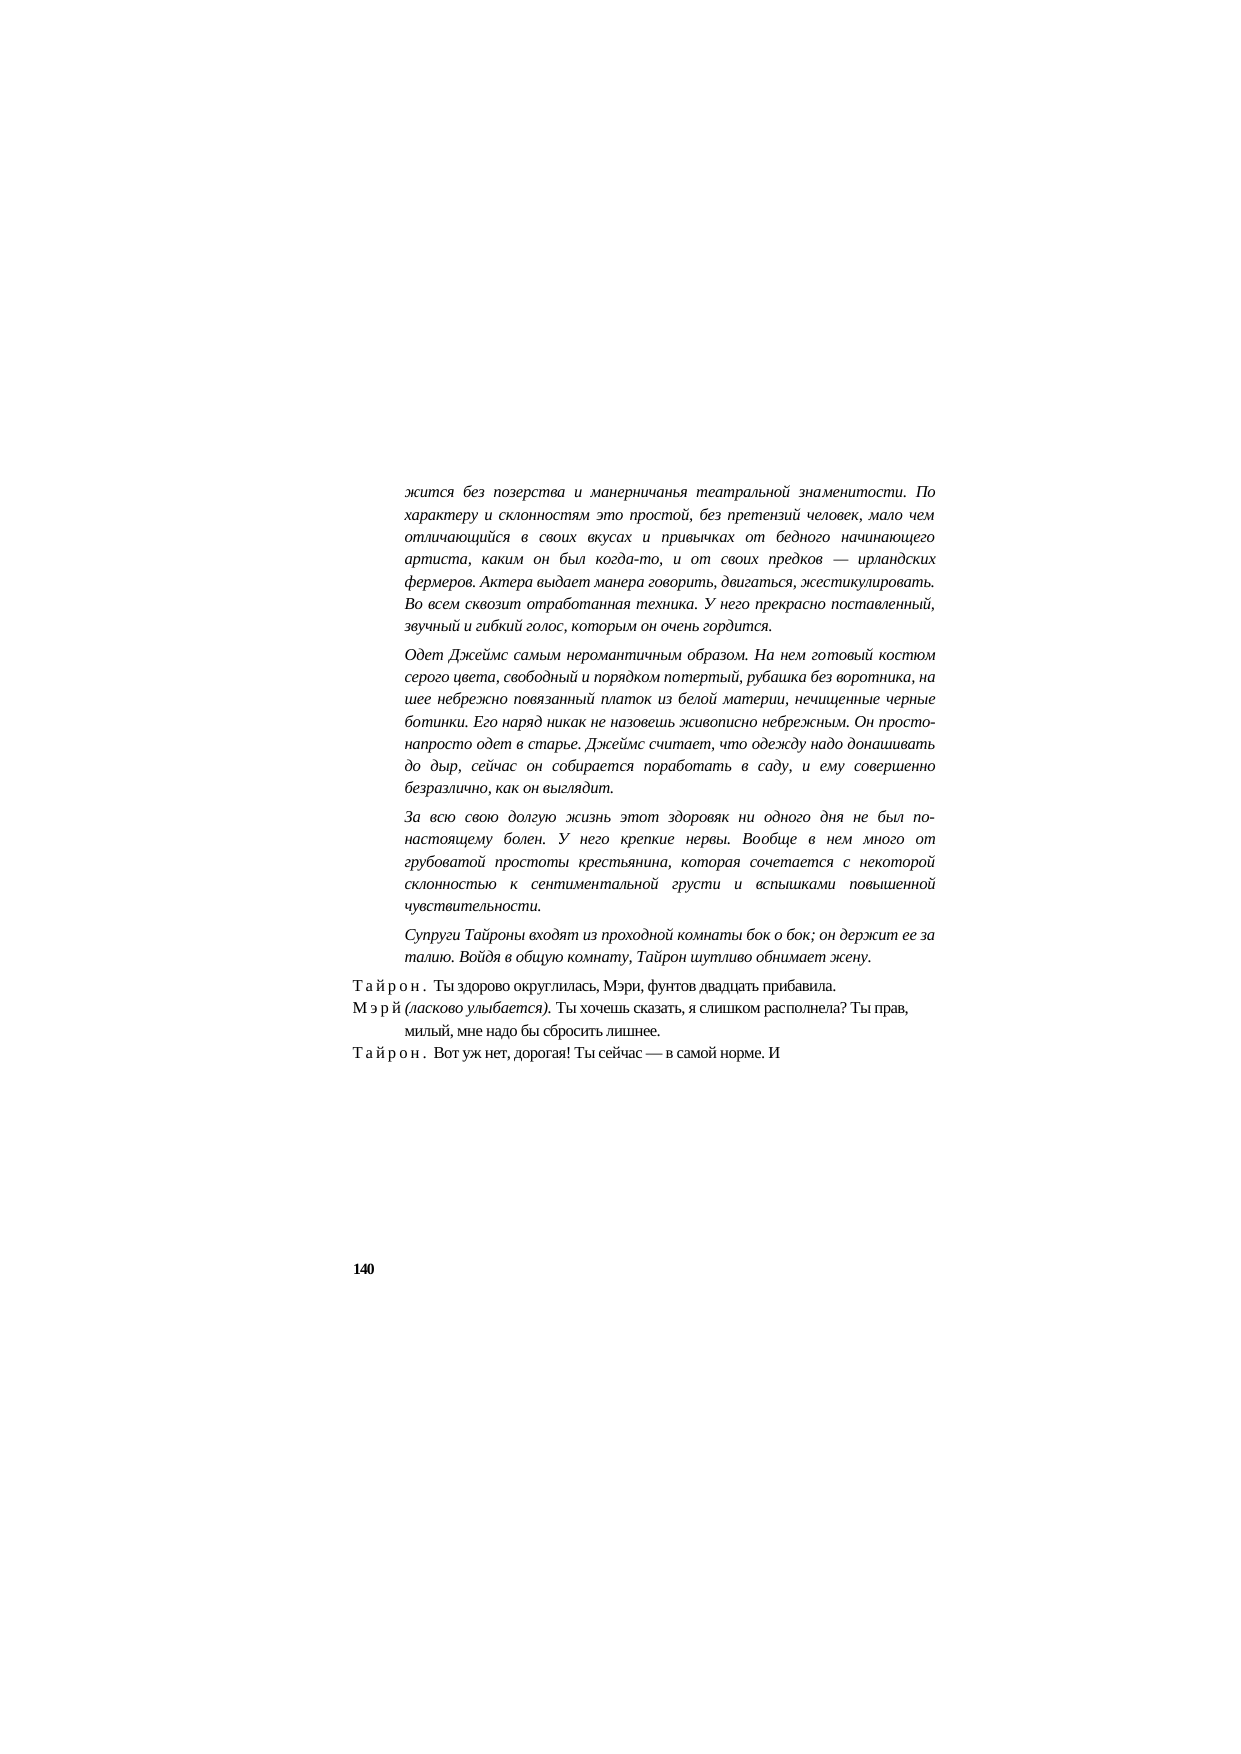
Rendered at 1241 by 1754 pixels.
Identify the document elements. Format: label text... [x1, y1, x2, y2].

text За всю свою долгую жизнь этот здоровяк ни одного дня не был по-настоящему болен. У него крепкие нервы. Вообще в нем много от грубоватой простоты крестьянина, которая сочетается с некоторой склонностью к сентиментальной грусти и вспышками повышенной чувствительности. [404, 805, 936, 916]
text Одет Джеймс самым неромантичным образом. На нем готовый костюм серого цвета, свободный и порядком потертый, рубашка без воротника, на шее небрежно повязанный платок из белой материи, нечищенные черные ботинки. Его наряд никак не назовешь живописно небрежным. Он просто-напросто одет в старье. Джеймс считает, что одежду надо донашивать до дыр, сейчас он собирается поработать в саду, и ему совершенно безразлично, как он выглядит. [404, 642, 936, 798]
text 140 [353, 1262, 376, 1278]
text Супруги Тайроны входят из проходной комнаты бок о бок; он держит ее за талию. Войдя в общую комнату, Тайрон шутливо обнимает жену. [404, 922, 936, 967]
text М э р й (ласково улыбается). Ты хочешь сказать, я слишком располнела? Ты прав, милый, мне надо бы сбросить лишнее. [352, 996, 936, 1041]
text жится без позерства и манерничанья театральной знаменитости. По характеру и склонностям это простой, без претензий человек, мало чем отличающийся в своих вкусах и привычках от бедного начинающего артиста, каким он был когда-то, и от своих предков — ирландских фермеров. Актера выдает манера говорить, двигаться, жестикулировать. Во всем сквозит отработанная техника. У него прекрасно поставленный, звучный и гибкий голос, которым он очень гордится. [404, 480, 936, 636]
text Тайрон. Ты здорово округлилась, Мэри, фунтов двадцать прибавила. [352, 973, 936, 996]
text Тайрон. Вот уж нет, дорогая! Ты сейчас — в самой норме. И [352, 1041, 938, 1063]
